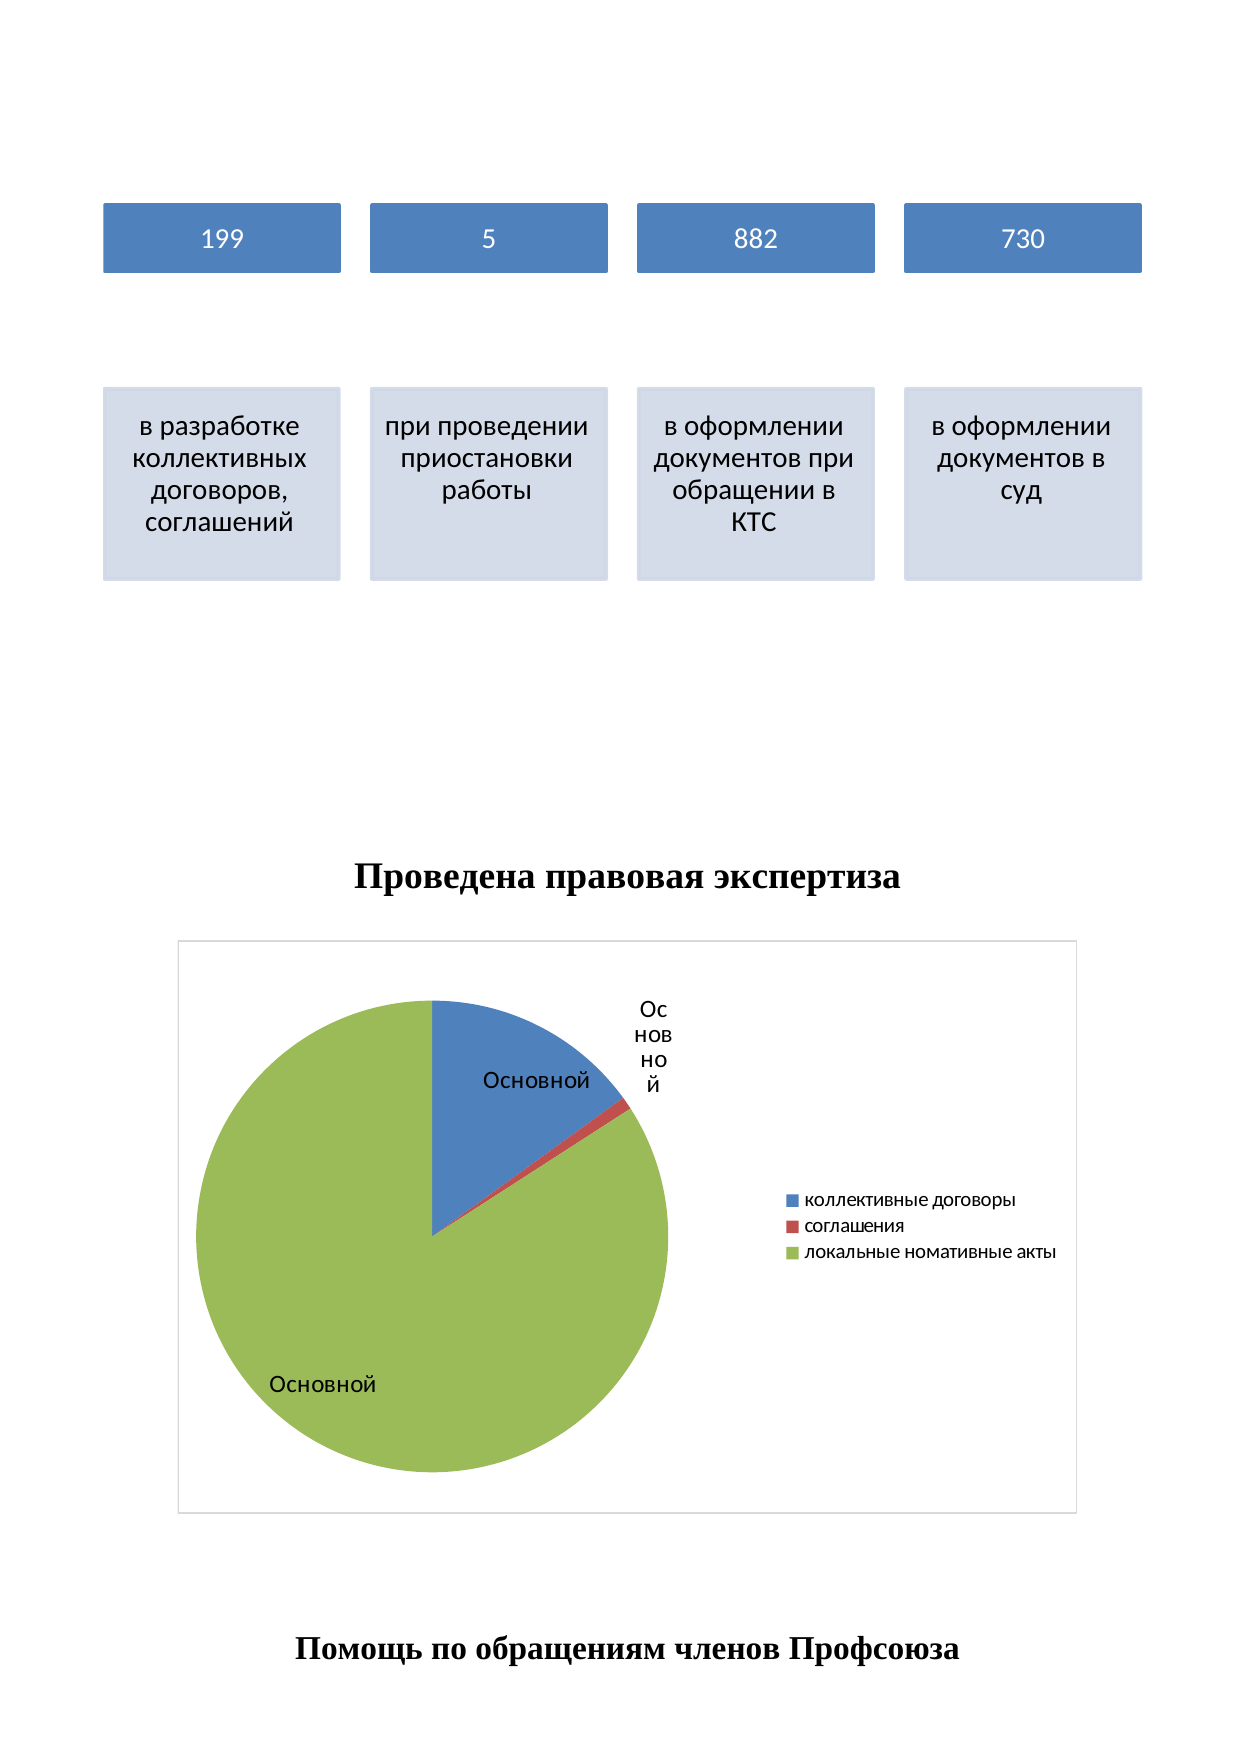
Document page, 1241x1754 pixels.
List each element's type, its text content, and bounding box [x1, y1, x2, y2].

list Помощь по обращениям членов Профсоюза [103, 1629, 1152, 1667]
list Проведена правовая экспертиза [103, 854, 1152, 897]
